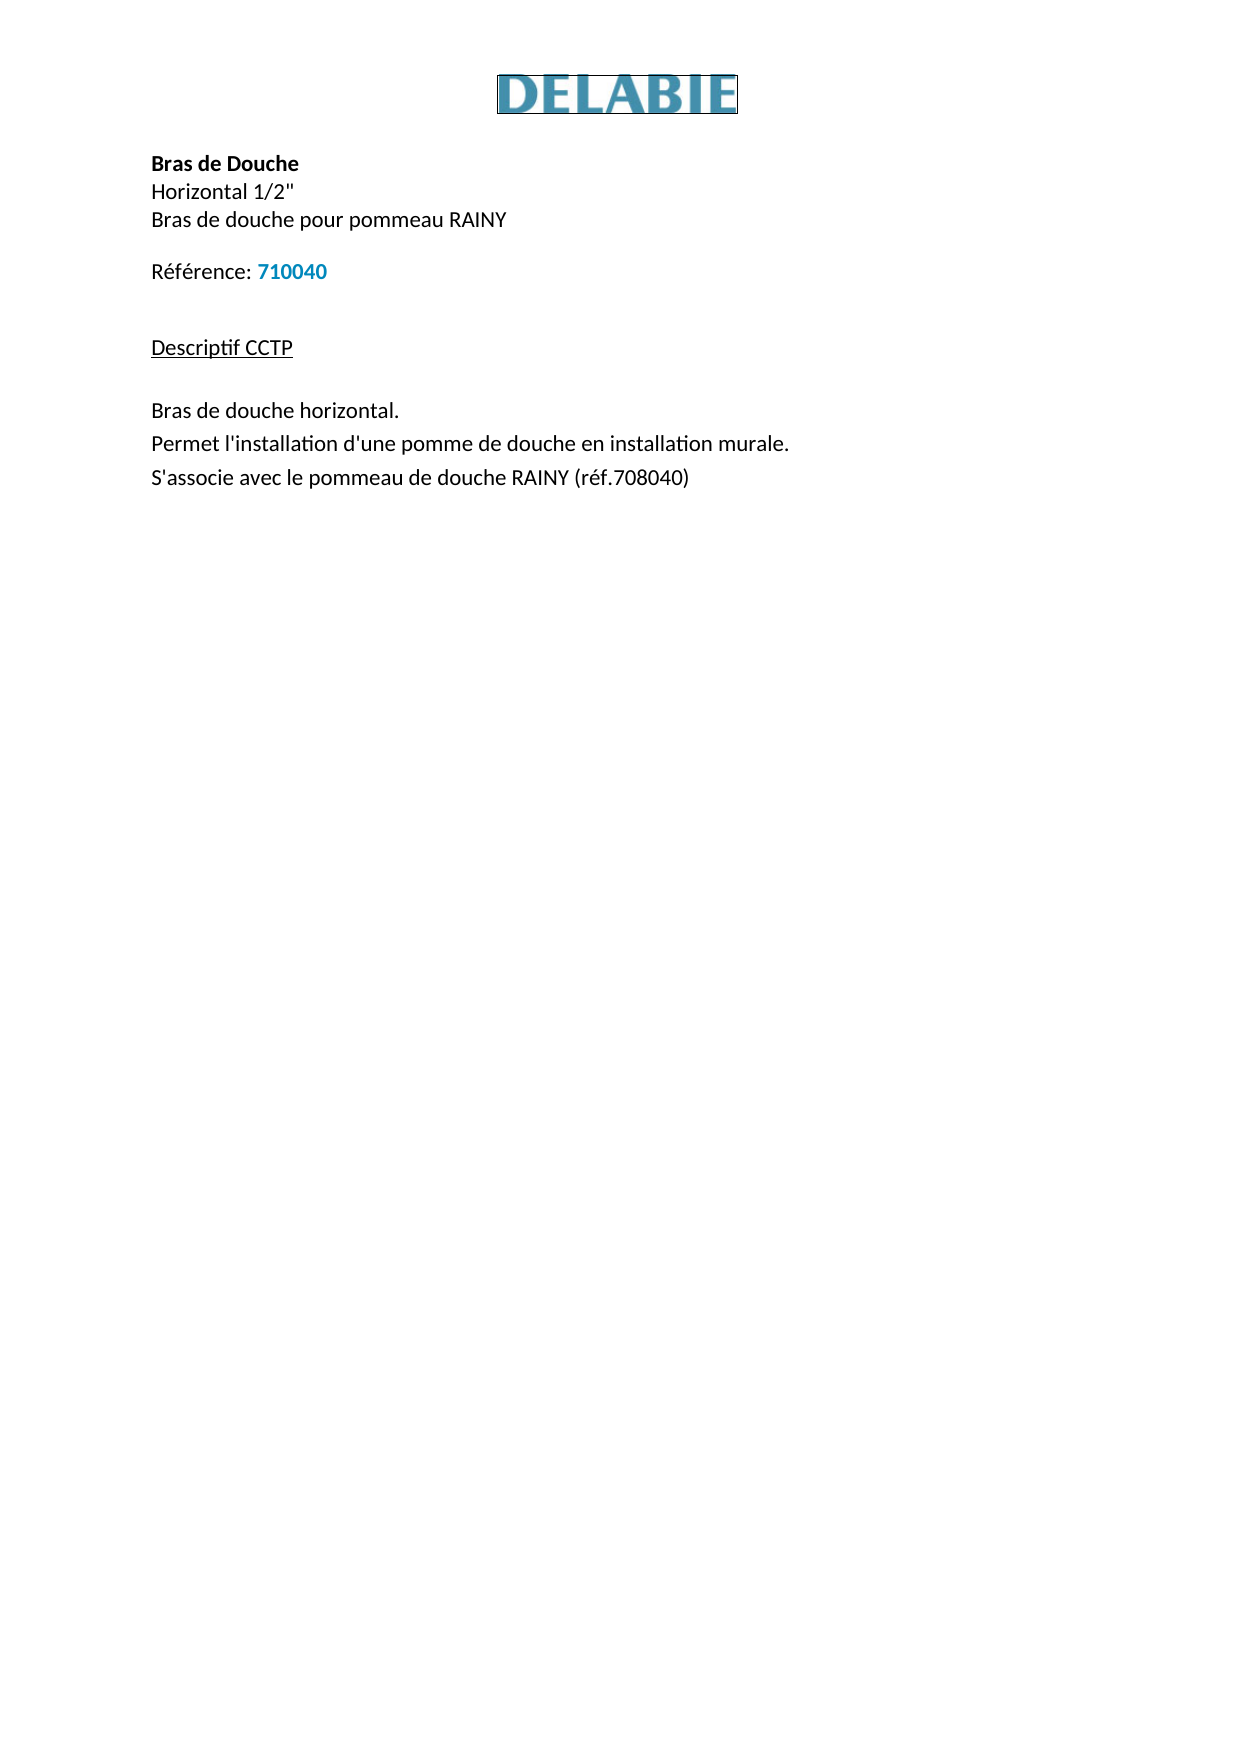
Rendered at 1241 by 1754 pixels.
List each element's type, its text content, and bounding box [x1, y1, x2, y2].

text Bras de Douche [151, 149, 1084, 177]
text Permet l'installation d'une pomme de douche en installation murale. [151, 429, 1084, 458]
picture [498, 76, 737, 113]
text Bras de douche pour pommeau RAINY [151, 205, 1084, 233]
text Bras de douche horizontal. [151, 396, 1084, 424]
text Horizontal 1/2" [151, 177, 1084, 205]
text Référence: 710040 [151, 257, 1084, 285]
text S'associe avec le pommeau de douche RAINY (réf.708040) [151, 463, 1084, 491]
text Descriptif CCTP [151, 333, 1084, 361]
